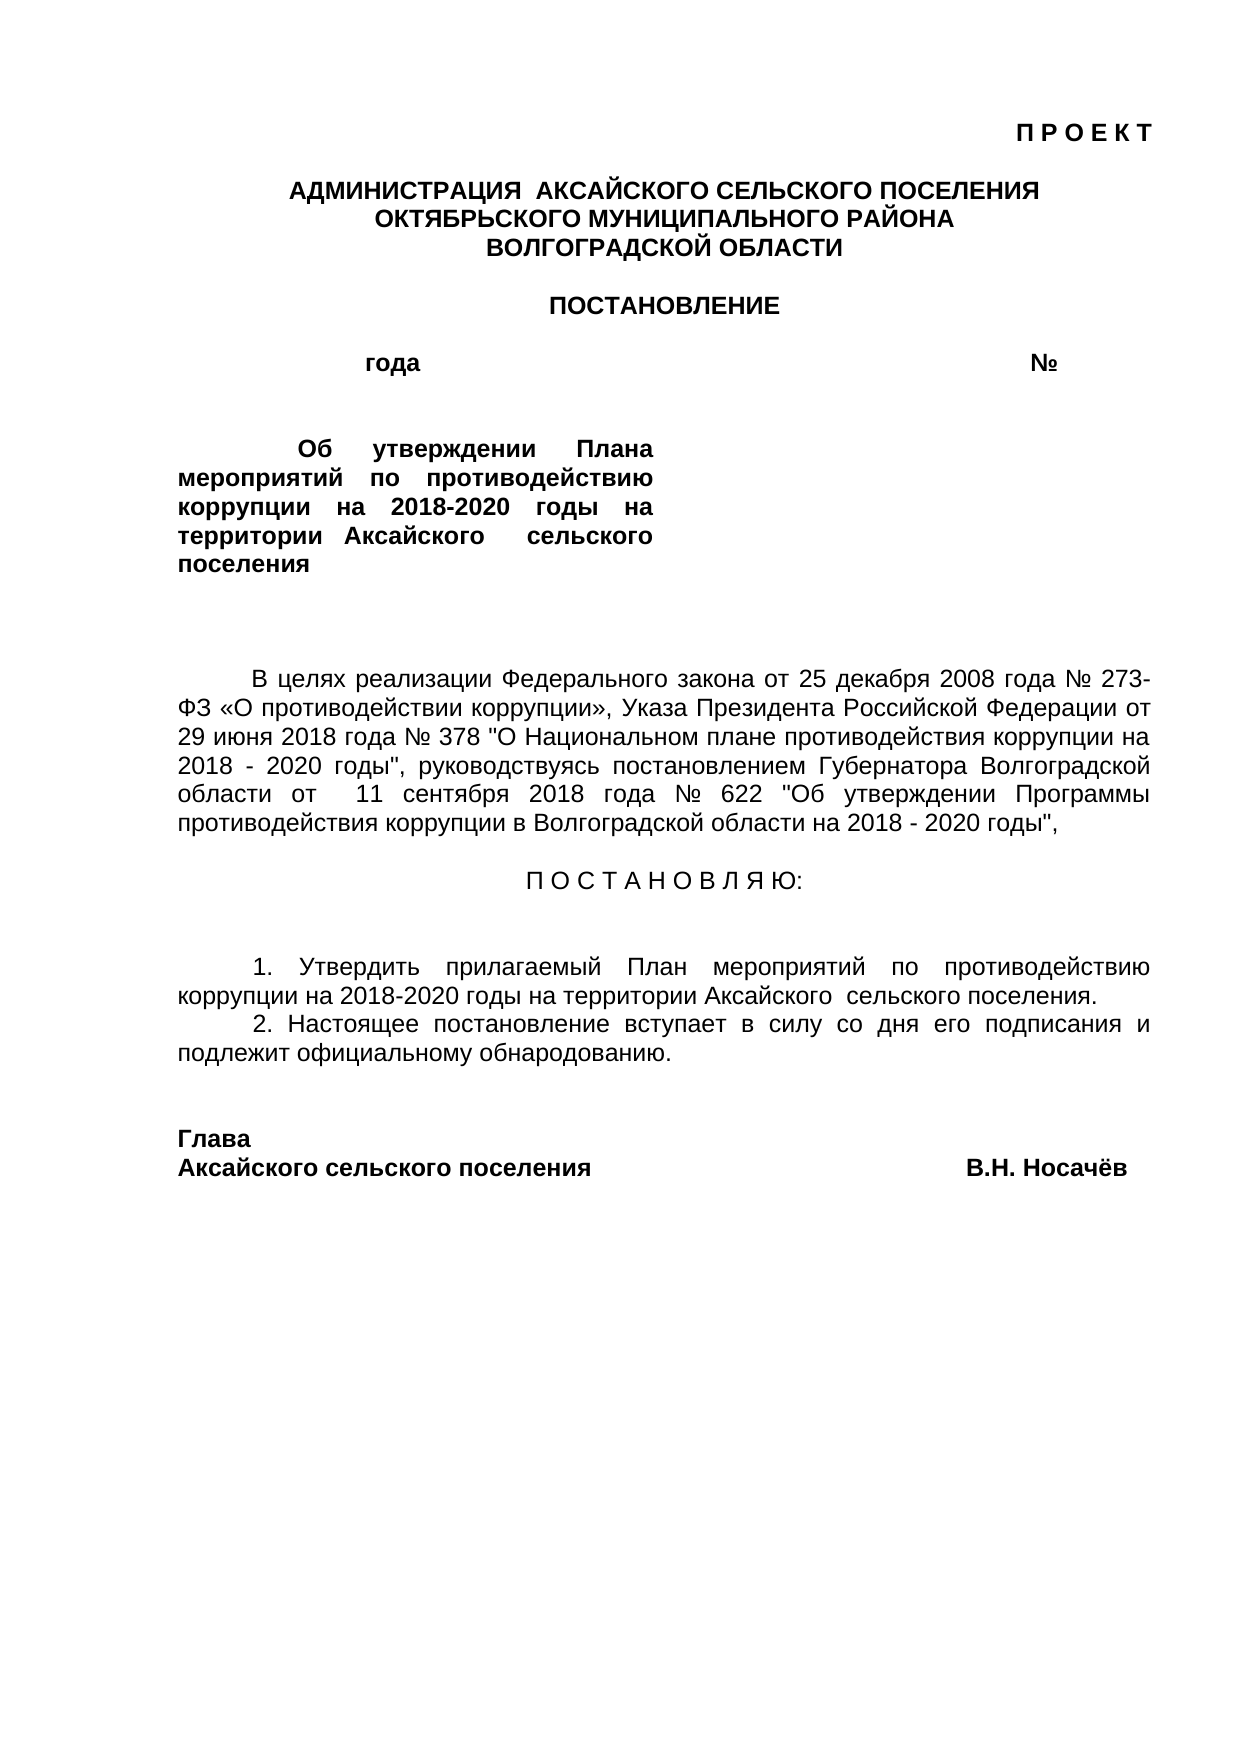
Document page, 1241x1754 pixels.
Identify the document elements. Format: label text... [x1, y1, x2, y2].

text 1. Утвердить прилагаемый План мероприятий по противодействию коррупции на 2018-2020 годы на территории Аксайского сельского поселения. [177, 952, 1152, 1009]
text п о с т а н о в л я ю: [177, 866, 1152, 894]
text года № [177, 348, 1152, 377]
text Аксайского сельского поселения В.Н. Носачёв [177, 1153, 1152, 1182]
text В целях реализации Федерального закона от 25 декабря 2008 года № 273-ФЗ «О противодействии коррупции», Указа Президента Российской Федерации от 29 июня 2018 года № 378 "О Национальном плане противодействия коррупции на 2018 - 2020 годы", руководствуясь постановлением Губернатора Волгоградской области от 11 сентября 2018 года № 622 "Об утверждении Программы противодействия коррупции в Волгоградской области на 2018 - 2020 годы", [177, 664, 1152, 837]
text П Р О Е К Т [177, 118, 1152, 147]
text Глава [177, 1124, 1152, 1153]
text ВОЛГОГРАДСКОЙ ОБЛАСТИ [177, 233, 1152, 262]
text АДМИНИСТРАЦИЯ АКСАЙСКОГО СЕЛЬСКОГО ПОСЕЛЕНИЯ [177, 176, 1152, 204]
text ПОСТАНОВЛЕНИЕ [177, 291, 1152, 319]
table_header Об утверждении Плана мероприятий по противодействию коррупции на 2018-2020 годы на территории Аксайского сельского поселения [166, 434, 665, 578]
text ОКТЯБРЬСКОГО МУНИЦИПАЛЬНОГО РАЙОНА [177, 204, 1152, 233]
text 2. Настоящее постановление вступает в силу со дня его подписания и подлежит официальному обнародованию. [177, 1009, 1152, 1067]
